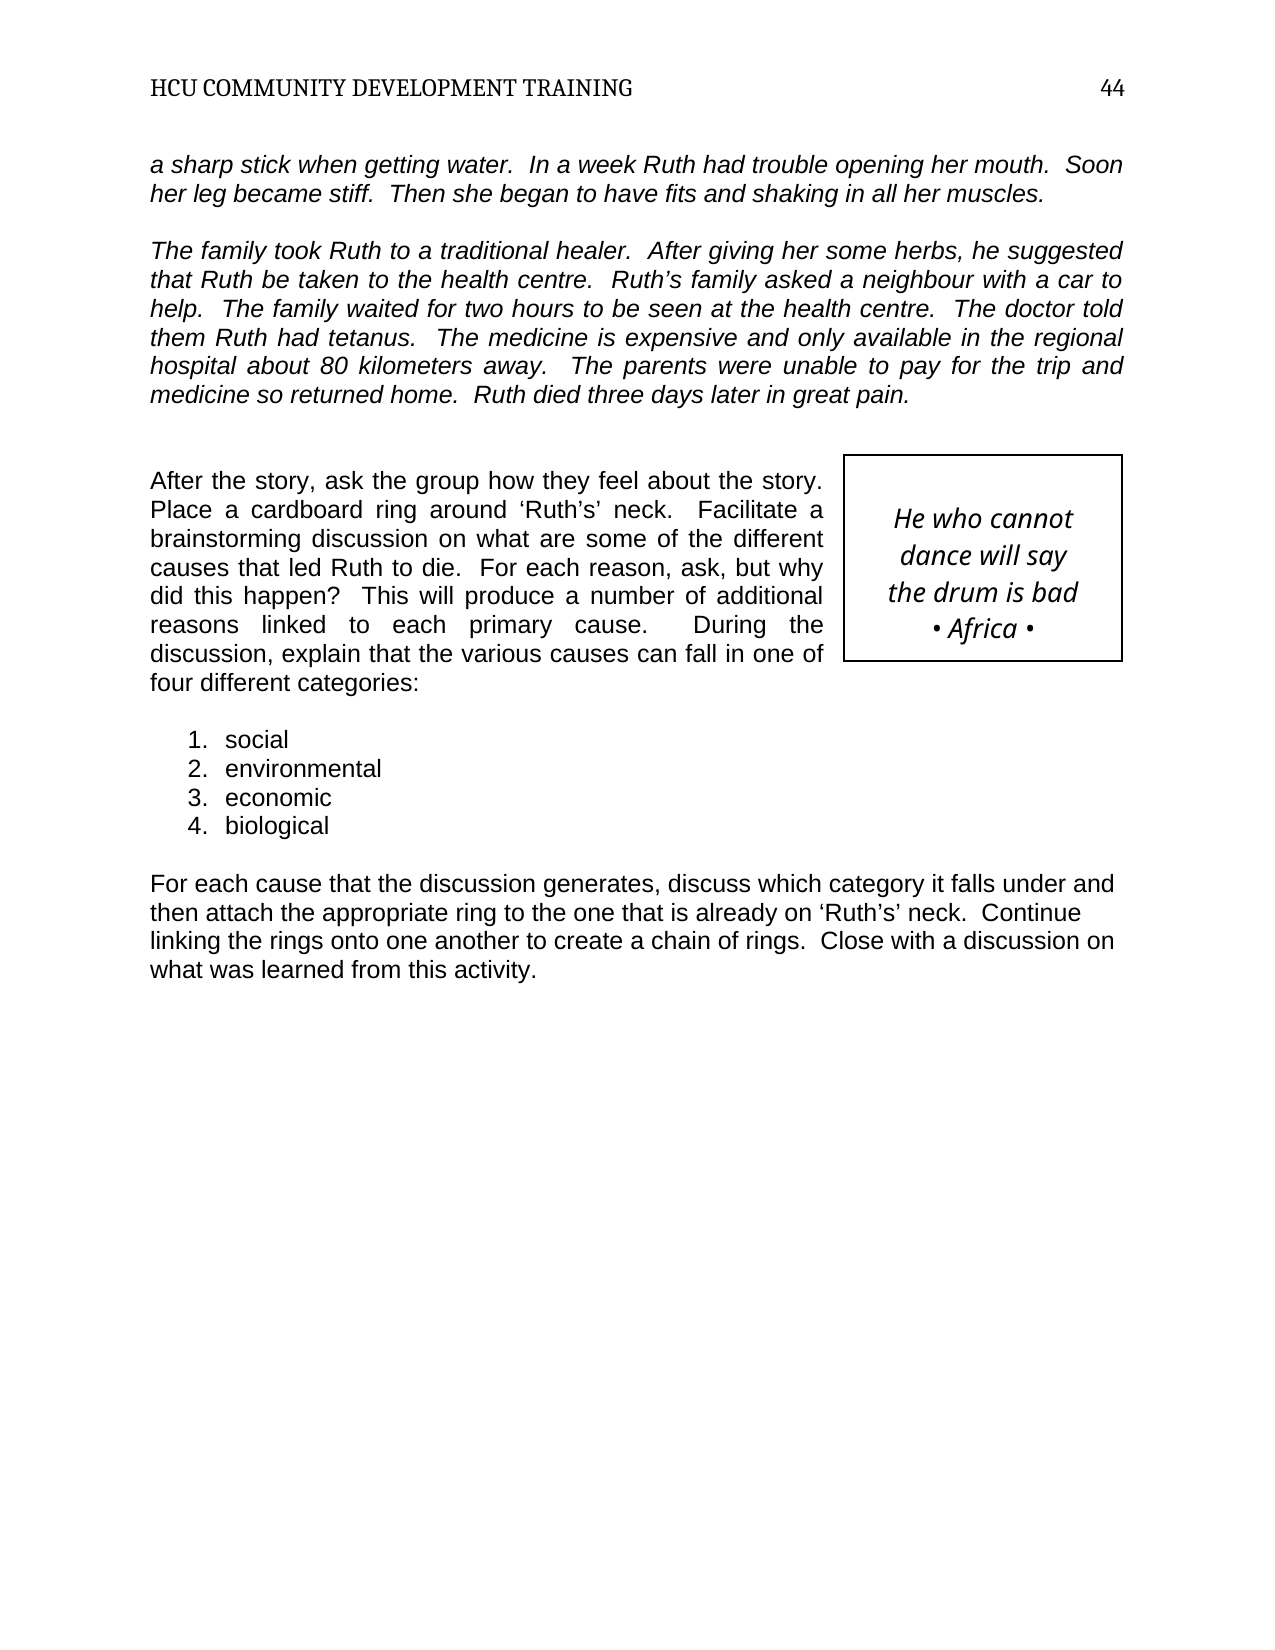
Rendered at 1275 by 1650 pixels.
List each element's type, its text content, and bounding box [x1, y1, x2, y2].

text After the story, ask the group how they feel about the story. Place a cardboard ring around ‘Ruth’s’ neck. Facilitate a brainstorming discussion on what are some of the different causes that led Ruth to die. For each reason, ask, but why did this happen? This will produce a number of additional reasons linked to each primary cause. During the discussion, explain that the various causes can fall in one of four different categories: [150, 466, 1125, 696]
list economic [187, 782, 1125, 811]
list social [187, 725, 1125, 754]
list biological [187, 811, 1125, 840]
list environmental [187, 754, 1125, 782]
text For each cause that the discussion generates, discuss which category it falls under and then attach the appropriate ring to the one that is already on ‘Ruth’s’ neck. Continue linking the rings onto one another to create a chain of rings. Close with a discussion on what was learned from this activity. [150, 869, 1125, 984]
text The family took Ruth to a traditional healer. After giving her some herbs, he suggested that Ruth be taken to the health centre. Ruth’s family asked a neighbour with a car to help. The family waited for two hours to be seen at the health centre. The doctor told them Ruth had tetanus. The medicine is expensive and only available in the regional hospital about 80 kilometers away. The parents were unable to pay for the trip and medicine so returned home. Ruth died three days later in great pain. [150, 236, 1125, 409]
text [150, 150, 1125, 207]
